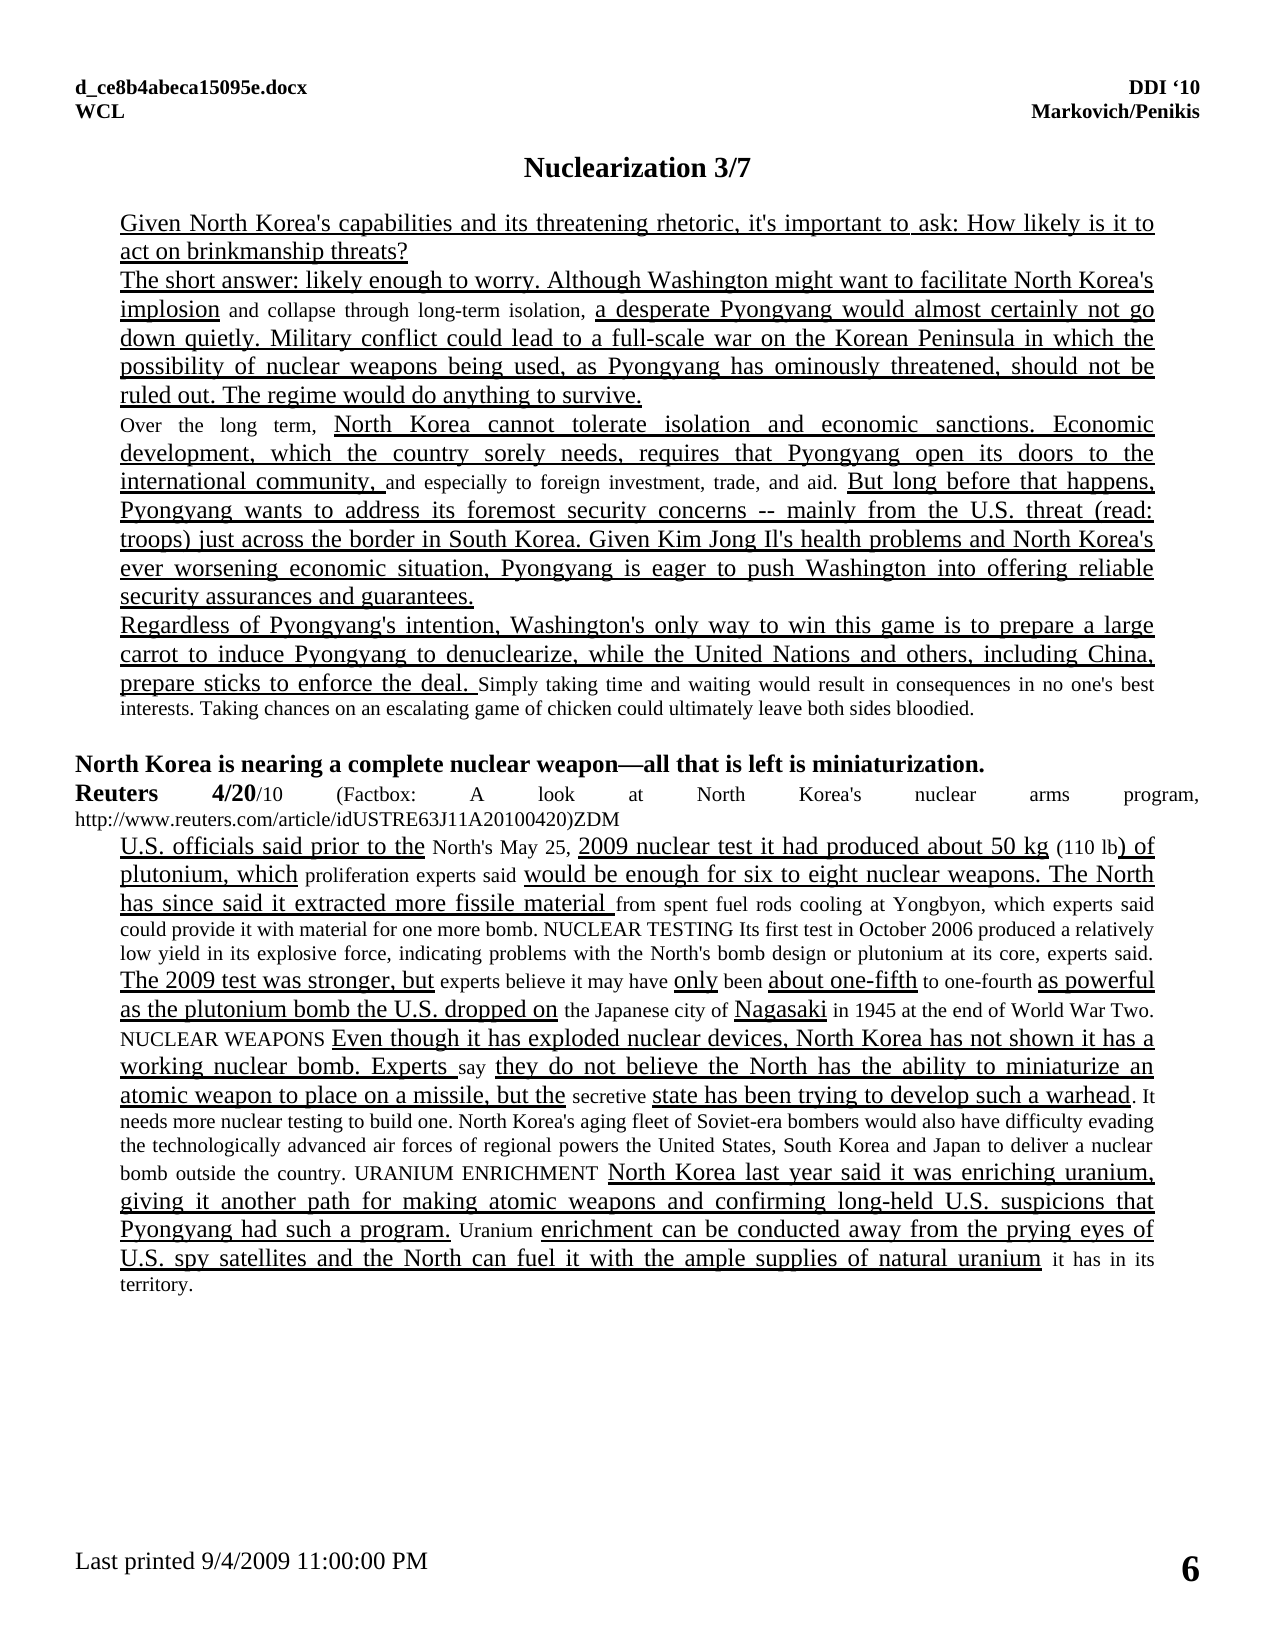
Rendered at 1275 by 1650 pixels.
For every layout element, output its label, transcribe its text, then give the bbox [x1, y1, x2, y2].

text Regardless of Pyongyang's intention, Washington's only way to win this game is to prepare a large carrot to induce Pyongyang to denuclearize, while the United Nations and others, including China, prepare sticks to enforce the deal. Simply taking time and waiting would result in consequences in no one's best interests. Taking chances on an escalating game of chicken could ultimately leave both sides bloodied. [120, 667, 1155, 720]
text Given North Korea's capabilities and its threatening rhetoric, it's important to ask: How likely is it to act on brinkmanship threats? [120, 234, 1155, 265]
text Nuclearization 3/7 [75, 150, 1200, 183]
text Regardless of Pyongyang's intention, Washington's only way to win this game is to prepare a large carrot to induce Pyongyang to denuclearize, while the United Nations and others, including China, prepare sticks to enforce the deal. Simply taking time and waiting would result in consequences in no one's best interests. Taking chances on an escalating game of chicken could ultimately leave both sides bloodied. [120, 610, 1155, 635]
text Reuters 4/20/10 (Factbox: A look at North Korea's nuclear arms program, http://www.reuters.com/article/idUSTRE63J11A20100420)ZDM [75, 778, 1200, 831]
text U.S. officials said prior to the North's May 25, 2009 nuclear test it had produced about 50 kg (110 lb) of plutonium, which proliferation experts said would be enough for six to eight nuclear weapons. The North has since said it extracted more fissile material from spent fuel rods cooling at Yongbyon, which experts said could provide it with material for one more bomb. NUCLEAR TESTING Its first test in October 2006 produced a relatively low yield in its explosive force, indicating problems with the North's bomb design or plutonium at its core, experts said. The 2009 test was stronger, but experts believe it may have only been about one-fifth to one-fourth as powerful as the plutonium bomb the U.S. dropped on the Japanese city of Nagasaki in 1945 at the end of World War Two. NUCLEAR WEAPONS Even though it has exploded nuclear devices, North Korea has not shown it has a working nuclear bomb. Experts say they do not believe the North has the ability to miniaturize an atomic weapon to place on a missile, but the secretive state has been trying to develop such a warhead. It needs more nuclear testing to build one. North Korea's aging fleet of Soviet-era bombers would also have difficulty evading the technologically advanced air forces of regional powers the United States, South Korea and Japan to deliver a nuclear bomb outside the country. URANIUM ENRICHMENT North Korea last year said it was enriching uranium, giving it another path for making atomic weapons and confirming long-held U.S. suspicions that Pyongyang had such a program. Uranium enrichment can be conducted away from the prying eyes of U.S. spy satellites and the North can fuel it with the ample supplies of natural uranium it has in its territory. [120, 831, 1155, 1211]
text Over the long term, North Korea cannot tolerate isolation and economic sanctions. Economic development, which the country sorely needs, requires that Pyongyang open its doors to the international community, and especially to foreign investment, trade, and aid. But long before that happens, Pyongyang wants to address its foremost security concerns -- mainly from the U.S. threat (read: troops) just across the border in South Korea. Given Kim Jong Il's health problems and North Korea's ever worsening economic situation, Pyongyang is eager to push Washington into offering reliable security assurances and guarantees. [120, 465, 1155, 549]
text Over the long term, North Korea cannot tolerate isolation and economic sanctions. Economic development, which the country sorely needs, requires that Pyongyang open its doors to the international community, and especially to foreign investment, trade, and aid. But long before that happens, Pyongyang wants to address its foremost security concerns -- mainly from the U.S. threat (read: troops) just across the border in South Korea. Given Kim Jong Il's health problems and North Korea's ever worsening economic situation, Pyongyang is eager to push Washington into offering reliable security assurances and guarantees. [120, 552, 1155, 610]
text Over the long term, North Korea cannot tolerate isolation and economic sanctions. Economic development, which the country sorely needs, requires that Pyongyang open its doors to the international community, and especially to foreign investment, trade, and aid. But long before that happens, Pyongyang wants to address its foremost security concerns -- mainly from the U.S. threat (read: troops) just across the border in South Korea. Given Kim Jong Il's health problems and North Korea's ever worsening economic situation, Pyongyang is eager to push Washington into offering reliable security assurances and guarantees. [120, 409, 1155, 463]
text The short answer: likely enough to worry. Although Washington might want to facilitate North Korea's implosion and collapse through long-term isolation, a desperate Pyongyang would almost certainly not go down quietly. Military conflict could lead to a full-scale war on the Korean Peninsula in which the possibility of nuclear weapons being used, as Pyongyang has ominously threatened, should not be ruled out. The regime would do anything to survive. [120, 265, 1155, 348]
text The short answer: likely enough to worry. Although Washington might want to facilitate North Korea's implosion and collapse through long-term isolation, a desperate Pyongyang would almost certainly not go down quietly. Military conflict could lead to a full-scale war on the Korean Peninsula in which the possibility of nuclear weapons being used, as Pyongyang has ominously threatened, should not be ruled out. The regime would do anything to survive. [120, 379, 1155, 409]
text North Korea is nearing a complete nuclear weapon—all that is left is miniaturization. [75, 749, 1200, 778]
text Regardless of Pyongyang's intention, Washington's only way to win this game is to prepare a large carrot to induce Pyongyang to denuclearize, while the United Nations and others, including China, prepare sticks to enforce the deal. Simply taking time and waiting would result in consequences in no one's best interests. Taking chances on an escalating game of chicken could ultimately leave both sides bloodied. [120, 638, 1155, 664]
text Given North Korea's capabilities and its threatening rhetoric, it's important to ask: How likely is it to act on brinkmanship threats? [120, 208, 1155, 233]
